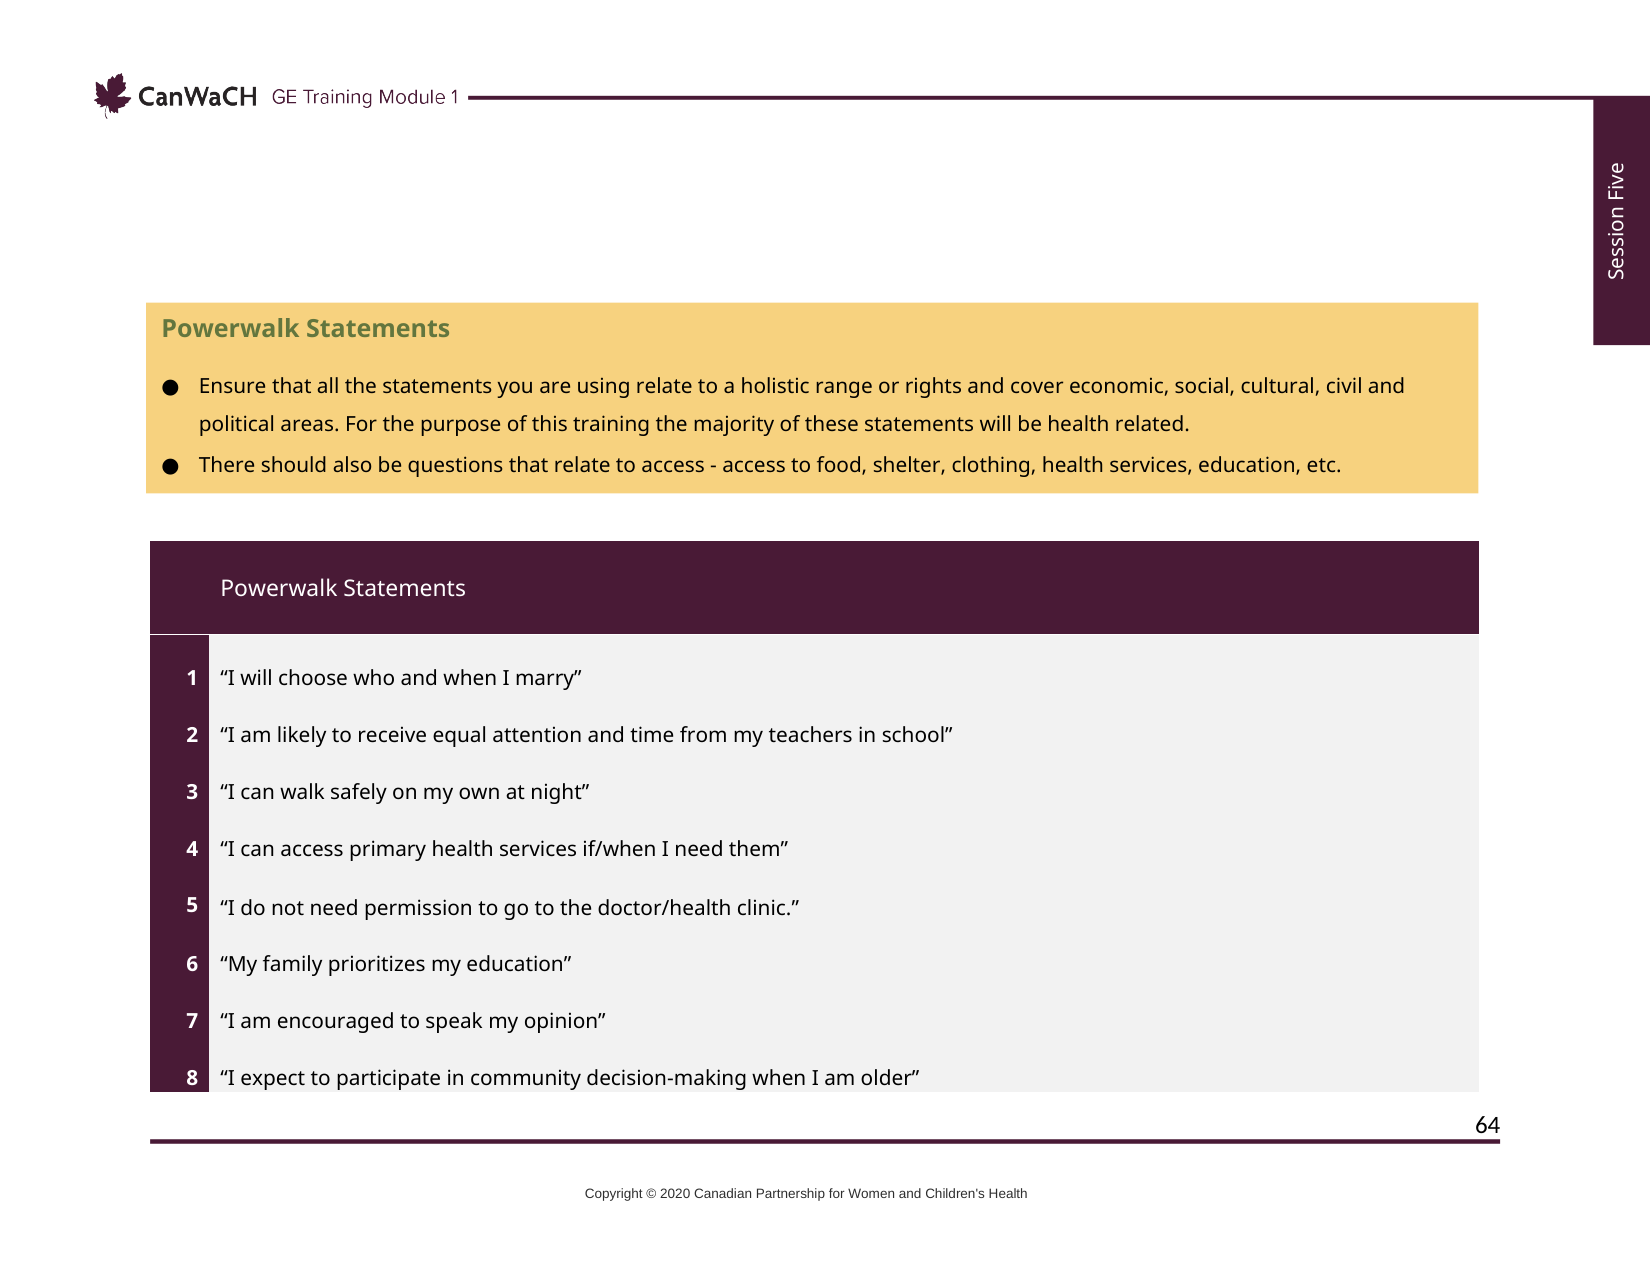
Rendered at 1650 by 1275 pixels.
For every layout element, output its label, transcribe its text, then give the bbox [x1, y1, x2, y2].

picture [150, 1139, 1500, 1144]
table_cell 6 [150, 921, 209, 978]
table_header Powerwalk Statements [209, 541, 1479, 634]
table_cell “My family prioritizes my education” [209, 921, 1479, 978]
table_cell 8 [150, 1035, 209, 1092]
table_cell 5 [150, 862, 209, 921]
table_cell 3 [150, 748, 209, 805]
table_cell “I do not need permission to go to the doctor/health clinic.” [209, 862, 1479, 921]
table_cell “I am encouraged to speak my opinion” [209, 978, 1479, 1035]
table_cell “I expect to participate in community decision-making when I am older” [209, 1035, 1479, 1092]
table_header [150, 541, 209, 634]
table_cell 4 [150, 805, 209, 862]
table_cell “I can access primary health services if/when I need them” [209, 805, 1479, 862]
table_cell “I am likely to receive equal attention and time from my teachers in school” [209, 691, 1479, 748]
table_cell 7 [150, 978, 209, 1035]
picture [93, 73, 1650, 119]
table_cell “I will choose who and when I marry” [209, 635, 1479, 691]
table_cell 1 [150, 635, 209, 691]
table_cell “I can walk safely on my own at night” [209, 748, 1479, 805]
table_cell 2 [150, 691, 209, 748]
